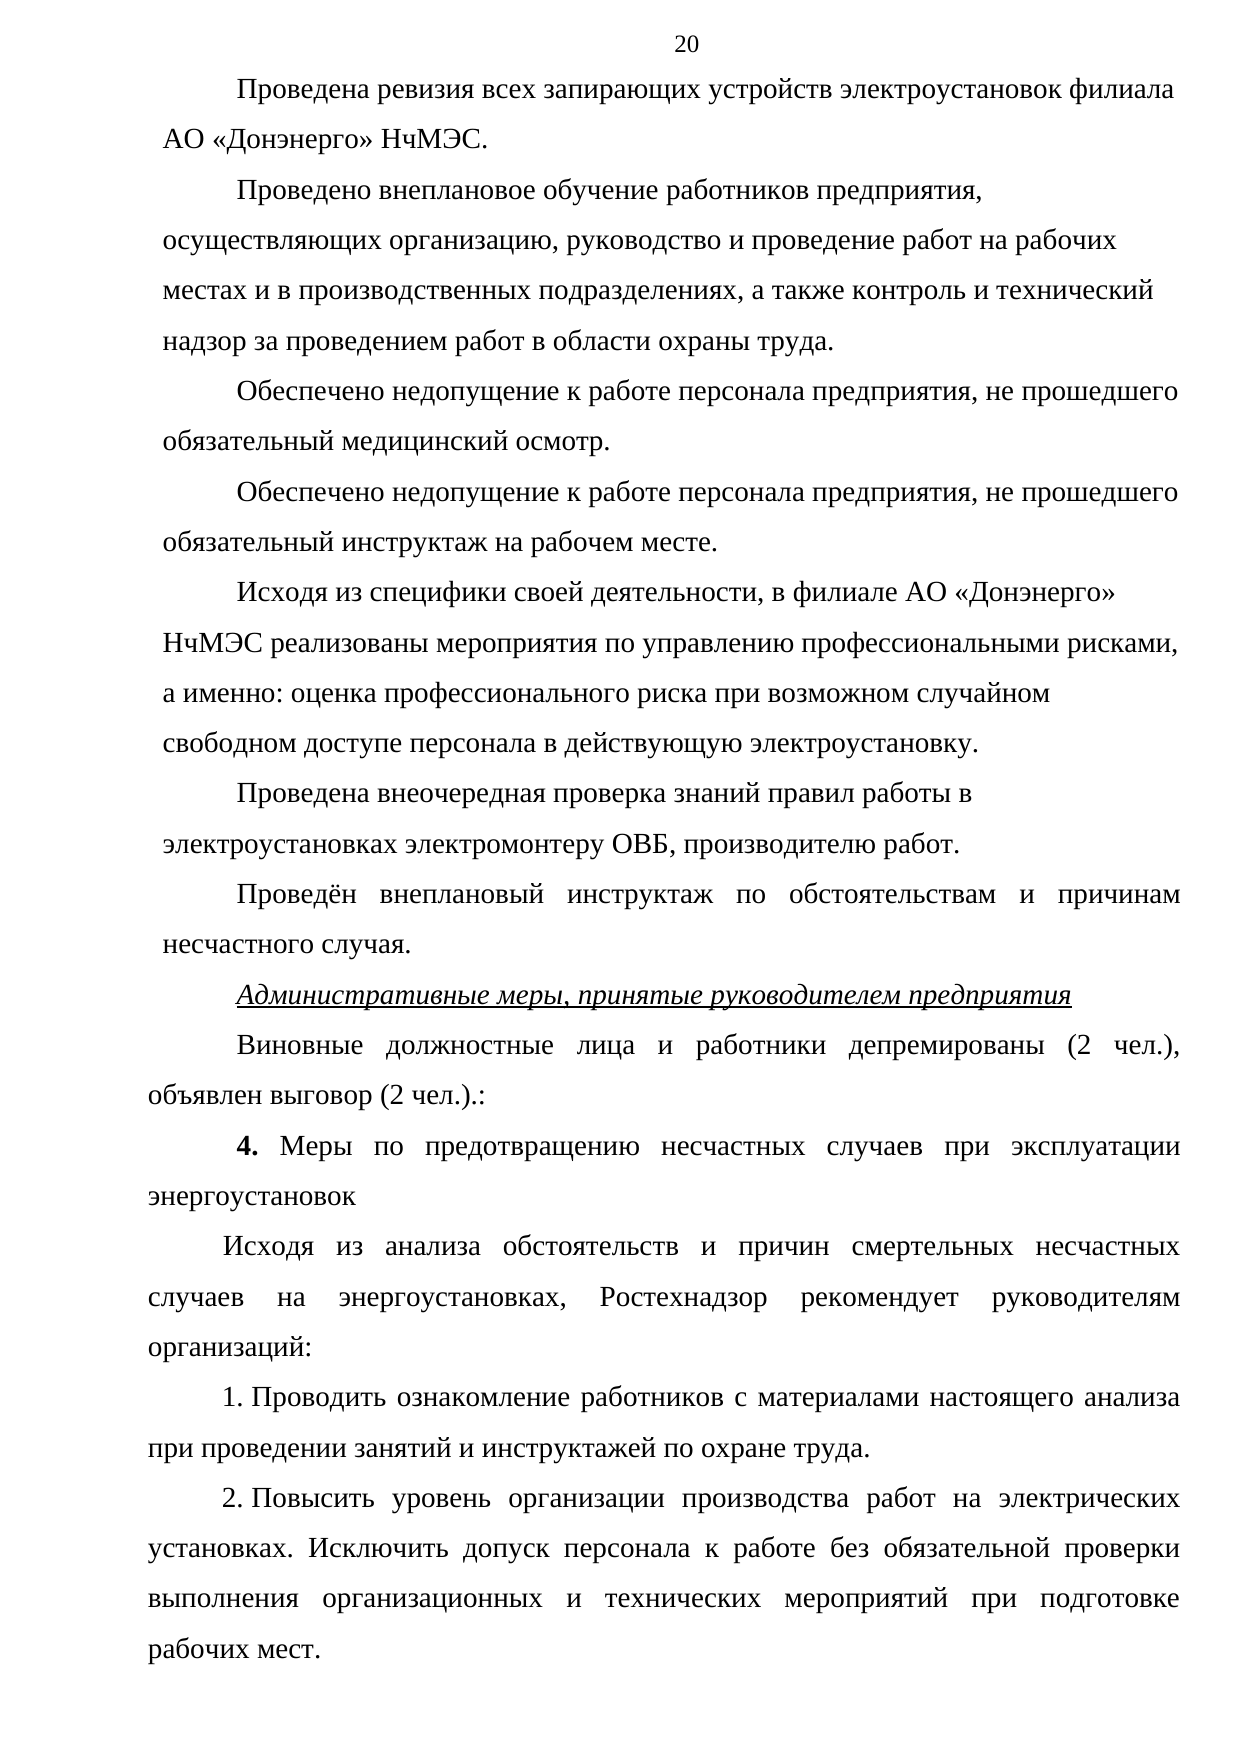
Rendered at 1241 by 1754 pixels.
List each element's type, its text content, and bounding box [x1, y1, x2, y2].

text 1. Проводить ознакомление работников с материалами настоящего анализа при проведении занятий и инструктажей по охране труда. [148, 1379, 1181, 1463]
text Исходя из специфики своей деятельности, в филиале АО «Донэнерго» НчМЭС реализованы мероприятия по управлению профессиональными рисками, а именно: оценка профессионального риска при возможном случайном свободном доступе персонала в действующую электроустановку. [162, 574, 1181, 759]
text Проведено внеплановое обучение работников предприятия, осуществляющих организацию, руководство и проведение работ на рабочих местах и в производственных подразделениях, а также контроль и технический надзор за проведением работ в области охраны труда. [162, 172, 1181, 356]
text Обеспечено недопущение к работе персонала предприятия, не прошедшего обязательный инструктаж на рабочем месте. [162, 474, 1181, 558]
text Обеспечено недопущение к работе персонала предприятия, не прошедшего обязательный медицинский осмотр. [162, 373, 1181, 457]
text Исходя из анализа обстоятельств и причин смертельных несчастных случаев на энергоустановках, Ростехнадзор рекомендует руководителям организаций: [148, 1228, 1181, 1363]
text Проведён внеплановый инструктаж по обстоятельствам и причинам несчастного случая. [162, 876, 1181, 960]
text Административные меры, принятые руководителем предприятия [148, 977, 1181, 1010]
text 4. Меры по предотвращению несчастных случаев при эксплуатации энергоустановок [148, 1128, 1181, 1212]
text Проведена внеочередная проверка знаний правил работы в электроустановках электромонтеру ОВБ, производителю работ. [162, 776, 1181, 859]
text Виновные должностные лица и работники депремированы (2 чел.), объявлен выговор (2 чел.).: [148, 1027, 1181, 1111]
text Проведена ревизия всех запирающих устройств электроустановок филиала АО «Донэнерго» НчМЭС. [162, 71, 1181, 155]
text 2. Повысить уровень организации производства работ на электрических установках. Исключить допуск персонала к работе без обязательной проверки выполнения организационных и технических мероприятий при подготовке рабочих мест. [148, 1480, 1181, 1664]
